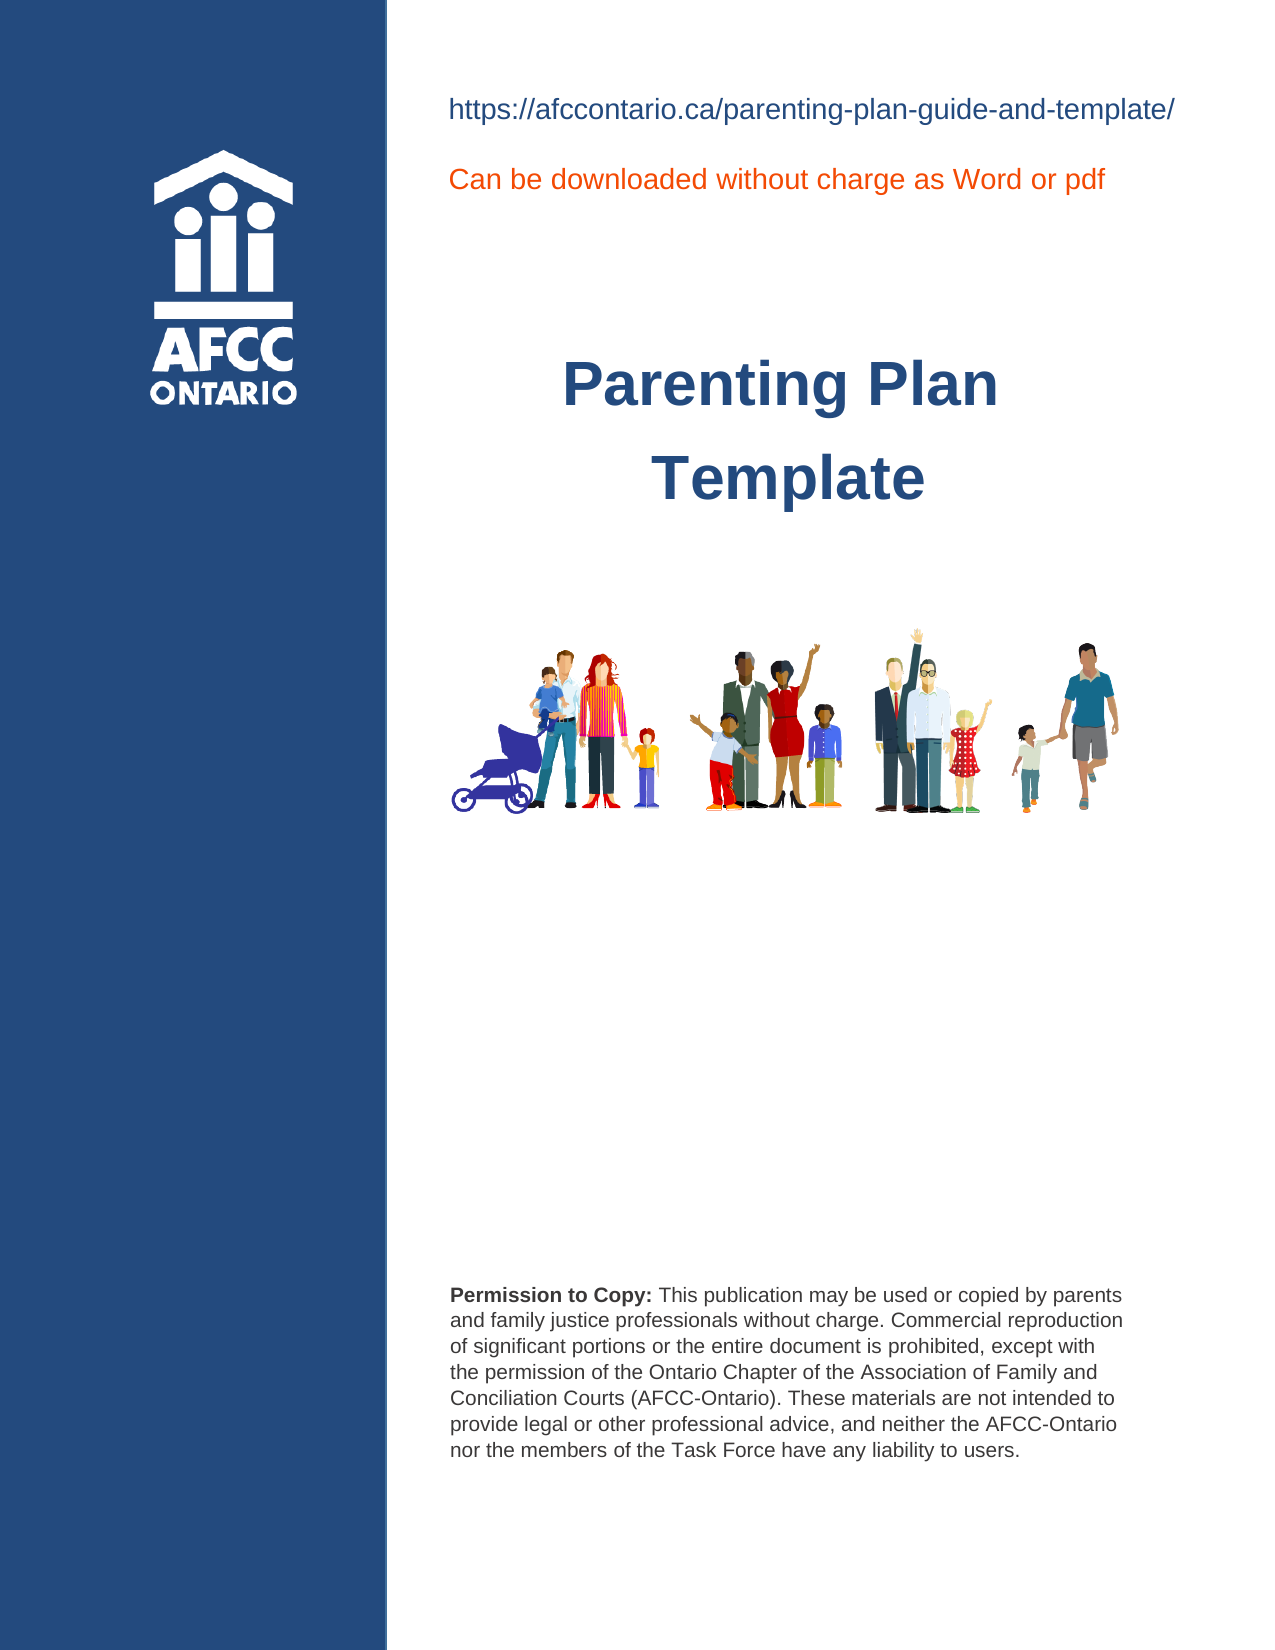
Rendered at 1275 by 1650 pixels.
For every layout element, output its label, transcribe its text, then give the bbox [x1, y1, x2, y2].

picture [689, 643, 843, 811]
picture [150, 149, 297, 405]
picture [874, 628, 993, 813]
title Parenting Plan Template [562, 347, 1002, 512]
picture [451, 650, 660, 814]
text Permission to Copy: This publication may be used or copied by parents and family justice professionals without charge. Commercial reproduction of significant portions or the entire document is prohibited, except with the permission of the Ontario Chapter of the Association of Family and Conciliation Courts (AFCC-Ontario). These materials are not intended to provide legal or other professional advice, and neither the AFCC-Ontario nor the members of the Task Force have any liability to users. [450, 1282, 1124, 1461]
picture [1011, 643, 1119, 813]
text https://afccontario.ca/parenting-plan-guide-and-template/ Can be downloaded without charge as Word or pdf [448, 92, 1192, 195]
